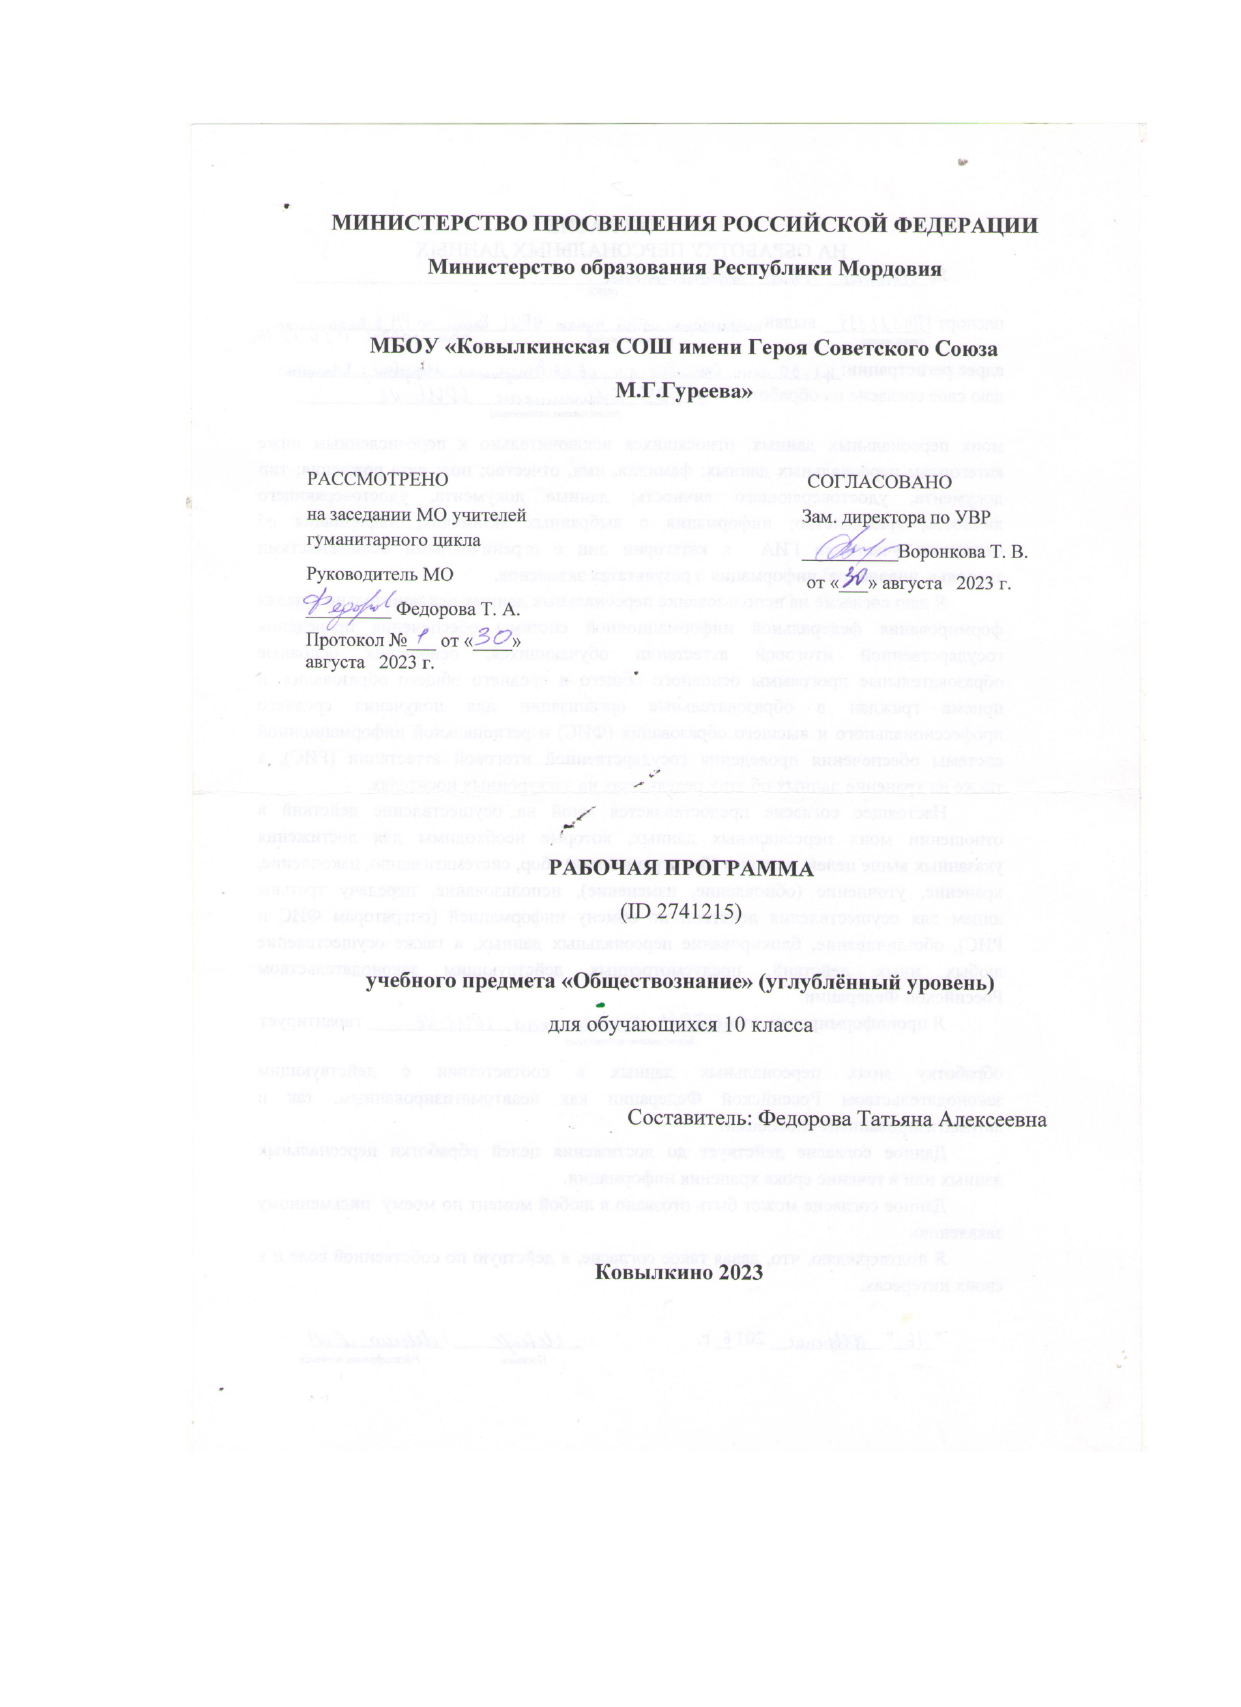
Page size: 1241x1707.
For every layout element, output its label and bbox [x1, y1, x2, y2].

picture [177, 118, 1152, 1456]
